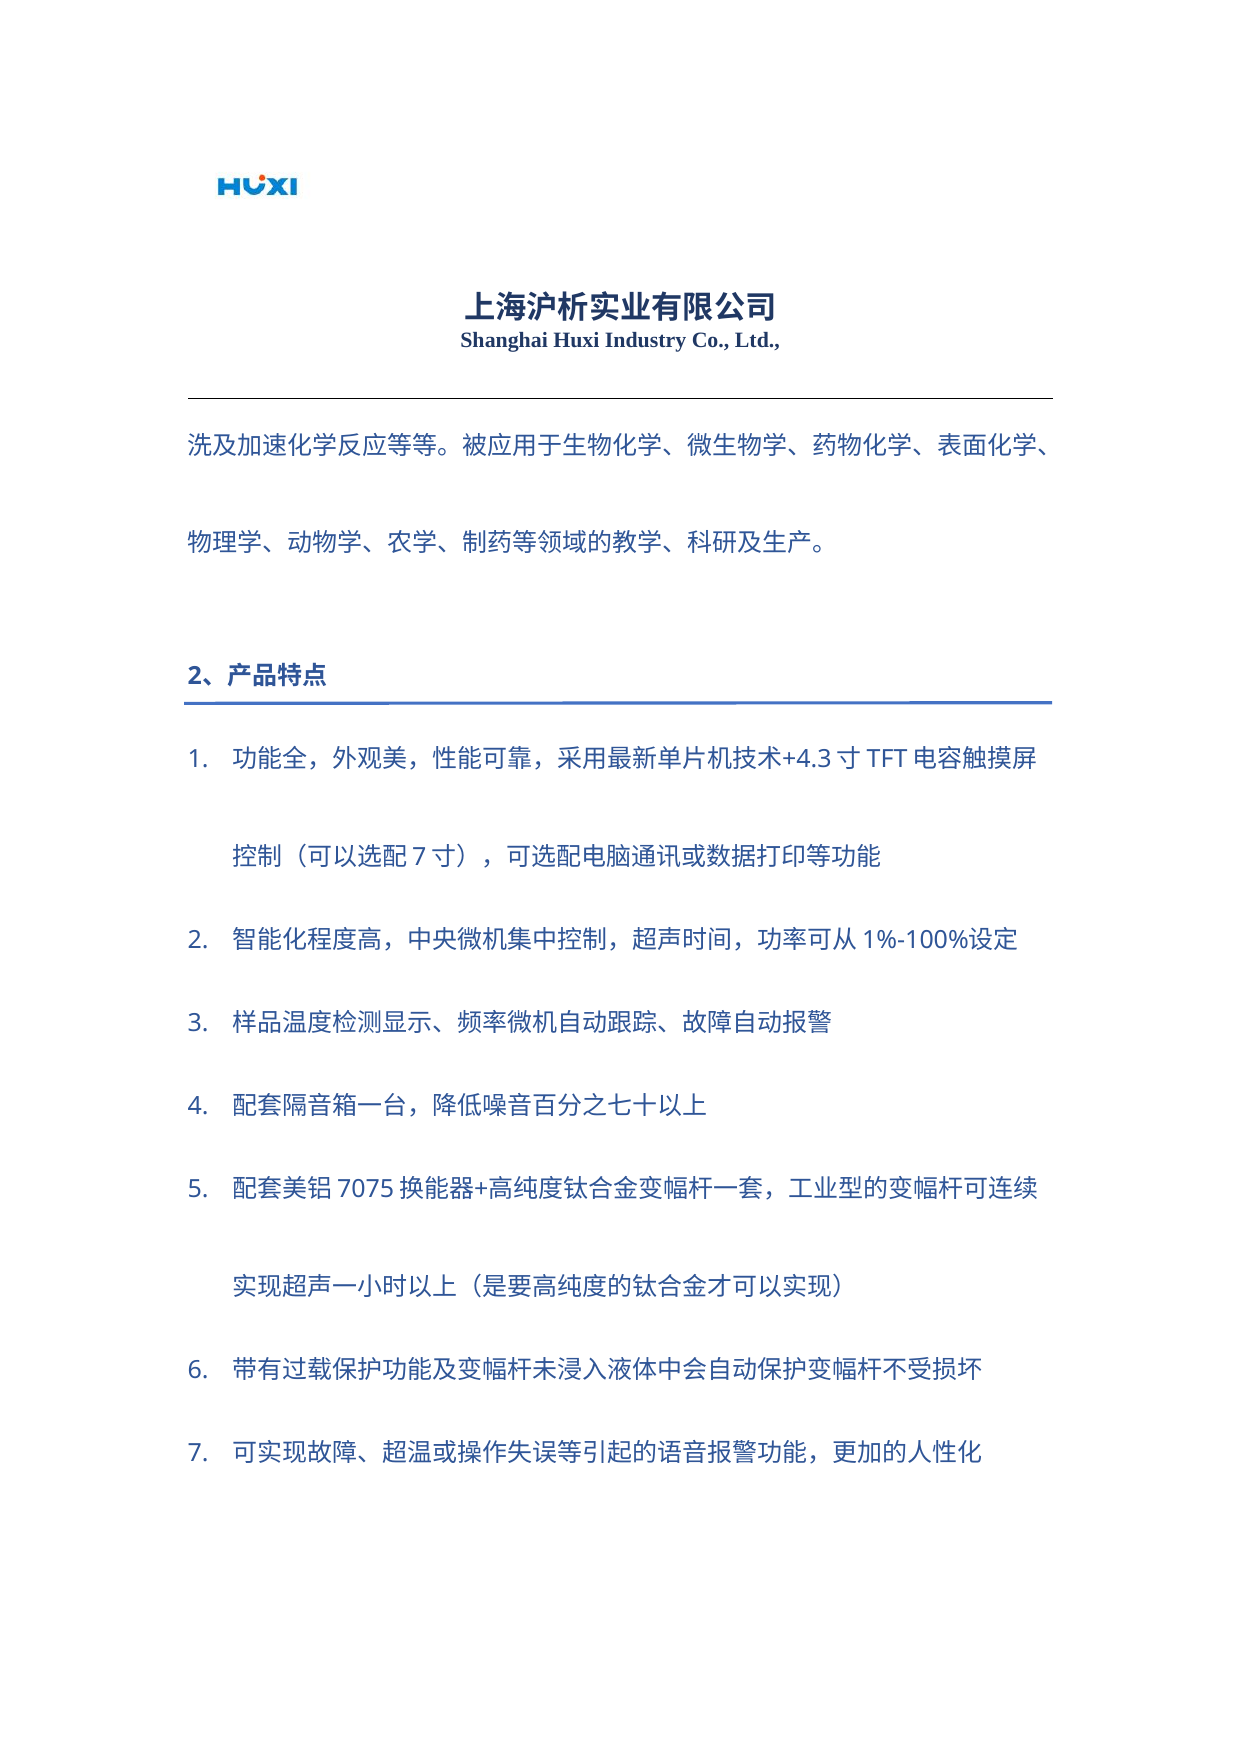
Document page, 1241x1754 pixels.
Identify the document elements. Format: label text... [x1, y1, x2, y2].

text 2、产品特点 [187, 641, 1053, 706]
list 配套隔音箱一台，降低噪音百分之七十以上 [187, 1071, 1053, 1136]
list 样品温度检测显示、频率微机自动跟踪、故障自动报警 [187, 988, 1053, 1053]
list 智能化程度高，中央微机集中控制，超声时间，功率可从1%-100%设定 [187, 905, 1053, 970]
list 可实现故障、超温或操作失误等引起的语音报警功能，更加的人性化 [187, 1418, 1053, 1483]
list 带有过载保护功能及变幅杆未浸入液体中会自动保护变幅杆不受损坏 [187, 1335, 1053, 1400]
list 功能全，外观美，性能可靠，采用最新单片机技术+4.3寸TFT电容触摸屏控制（可以选配7寸），可选配电脑通讯或数据打印等功能 [187, 724, 1053, 887]
list 配套美铝7075换能器+高纯度钛合金变幅杆一套，工业型的变幅杆可连续实现超声一小时以上（是要高纯度的钛合金才可以实现） [187, 1154, 1053, 1317]
picture [187, 117, 323, 253]
